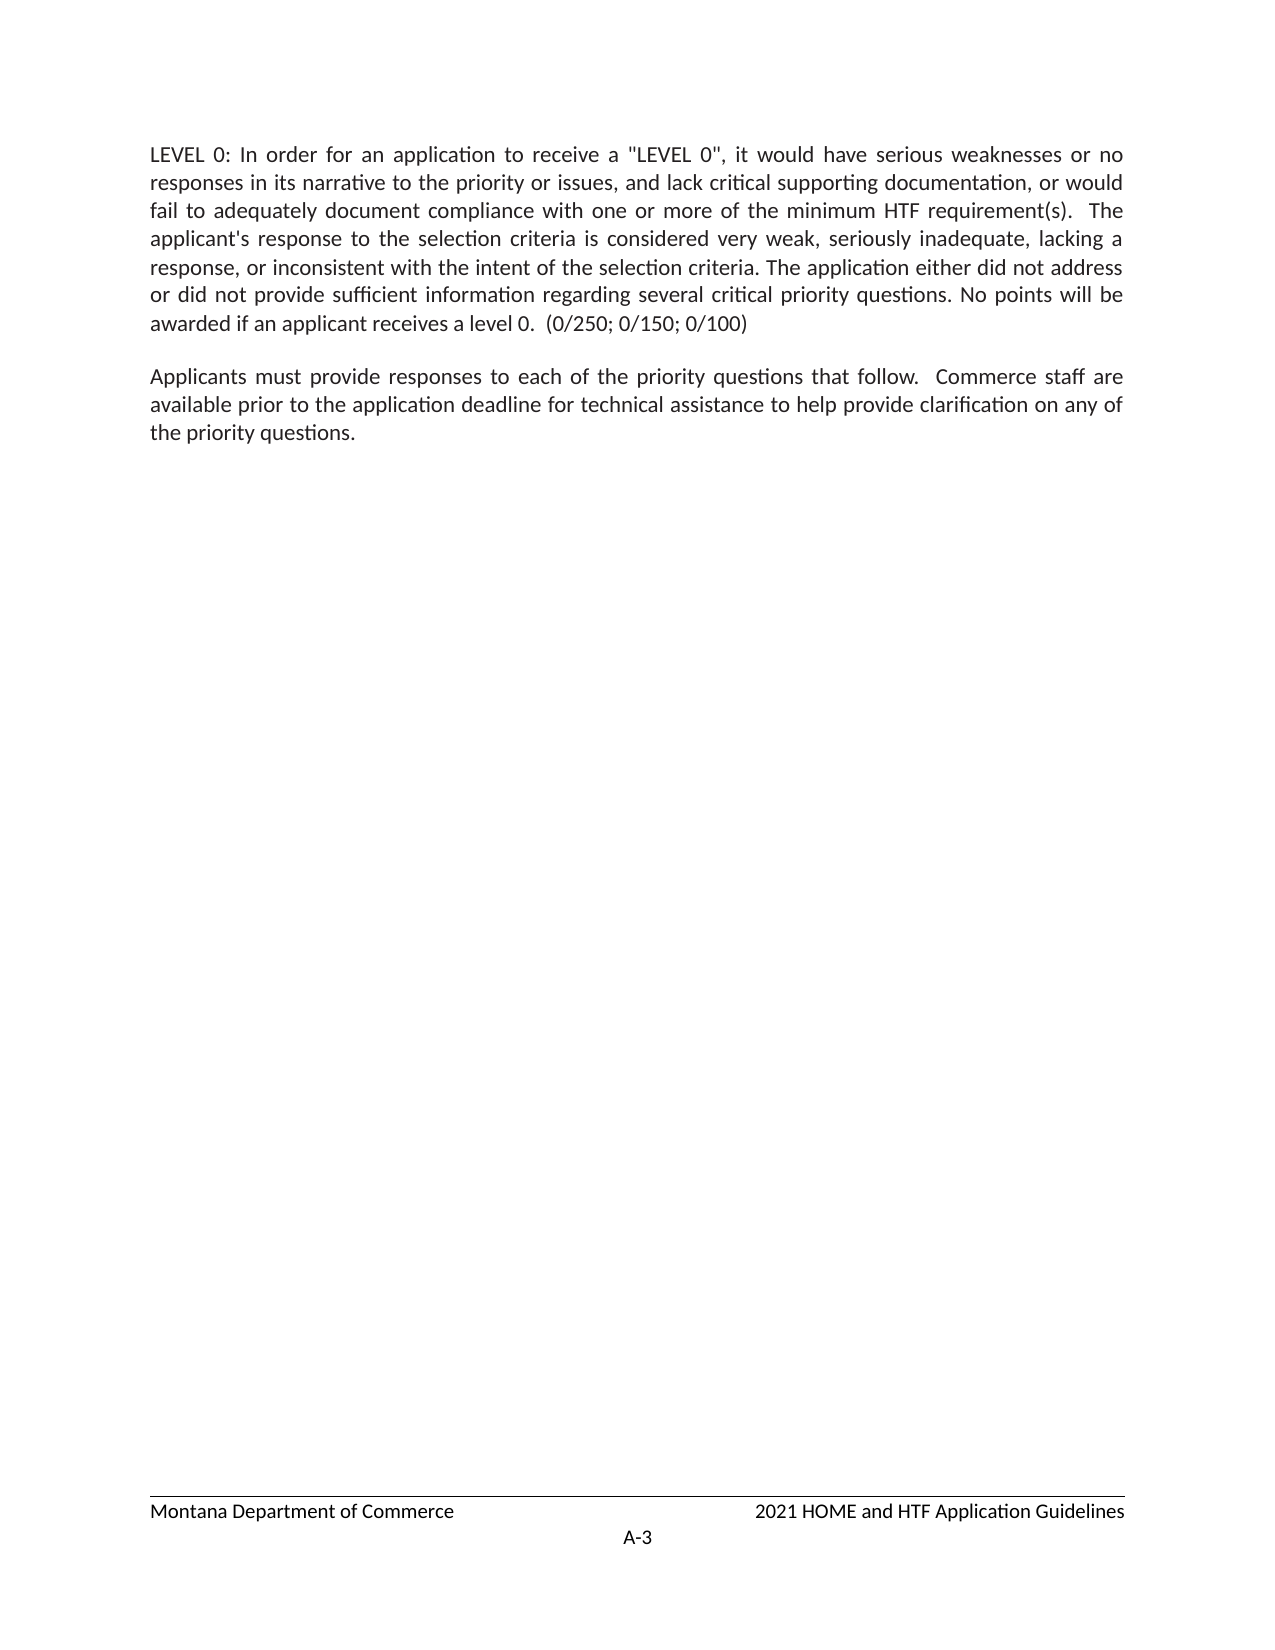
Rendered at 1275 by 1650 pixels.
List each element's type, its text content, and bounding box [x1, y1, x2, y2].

text Applicants must provide responses to each of the priority questions that follow. Commerce staff are available prior to the application deadline for technical assistance to help provide clarification on any of the priority questions. [150, 362, 1125, 446]
text LEVEL 0: In order for an application to receive a "LEVEL 0", it would have serious weaknesses or no responses in its narrative to the priority or issues, and lack critical supporting documentation, or would fail to adequately document compliance with one or more of the minimum HTF requirement(s). The applicant's response to the selection criteria is considered very weak, seriously inadequate, lacking a response, or inconsistent with the intent of the selection criteria. The application either did not address or did not provide sufficient information regarding several critical priority questions. No points will be awarded if an applicant receives a level 0. (0/250; 0/150; 0/100) [150, 141, 1125, 337]
